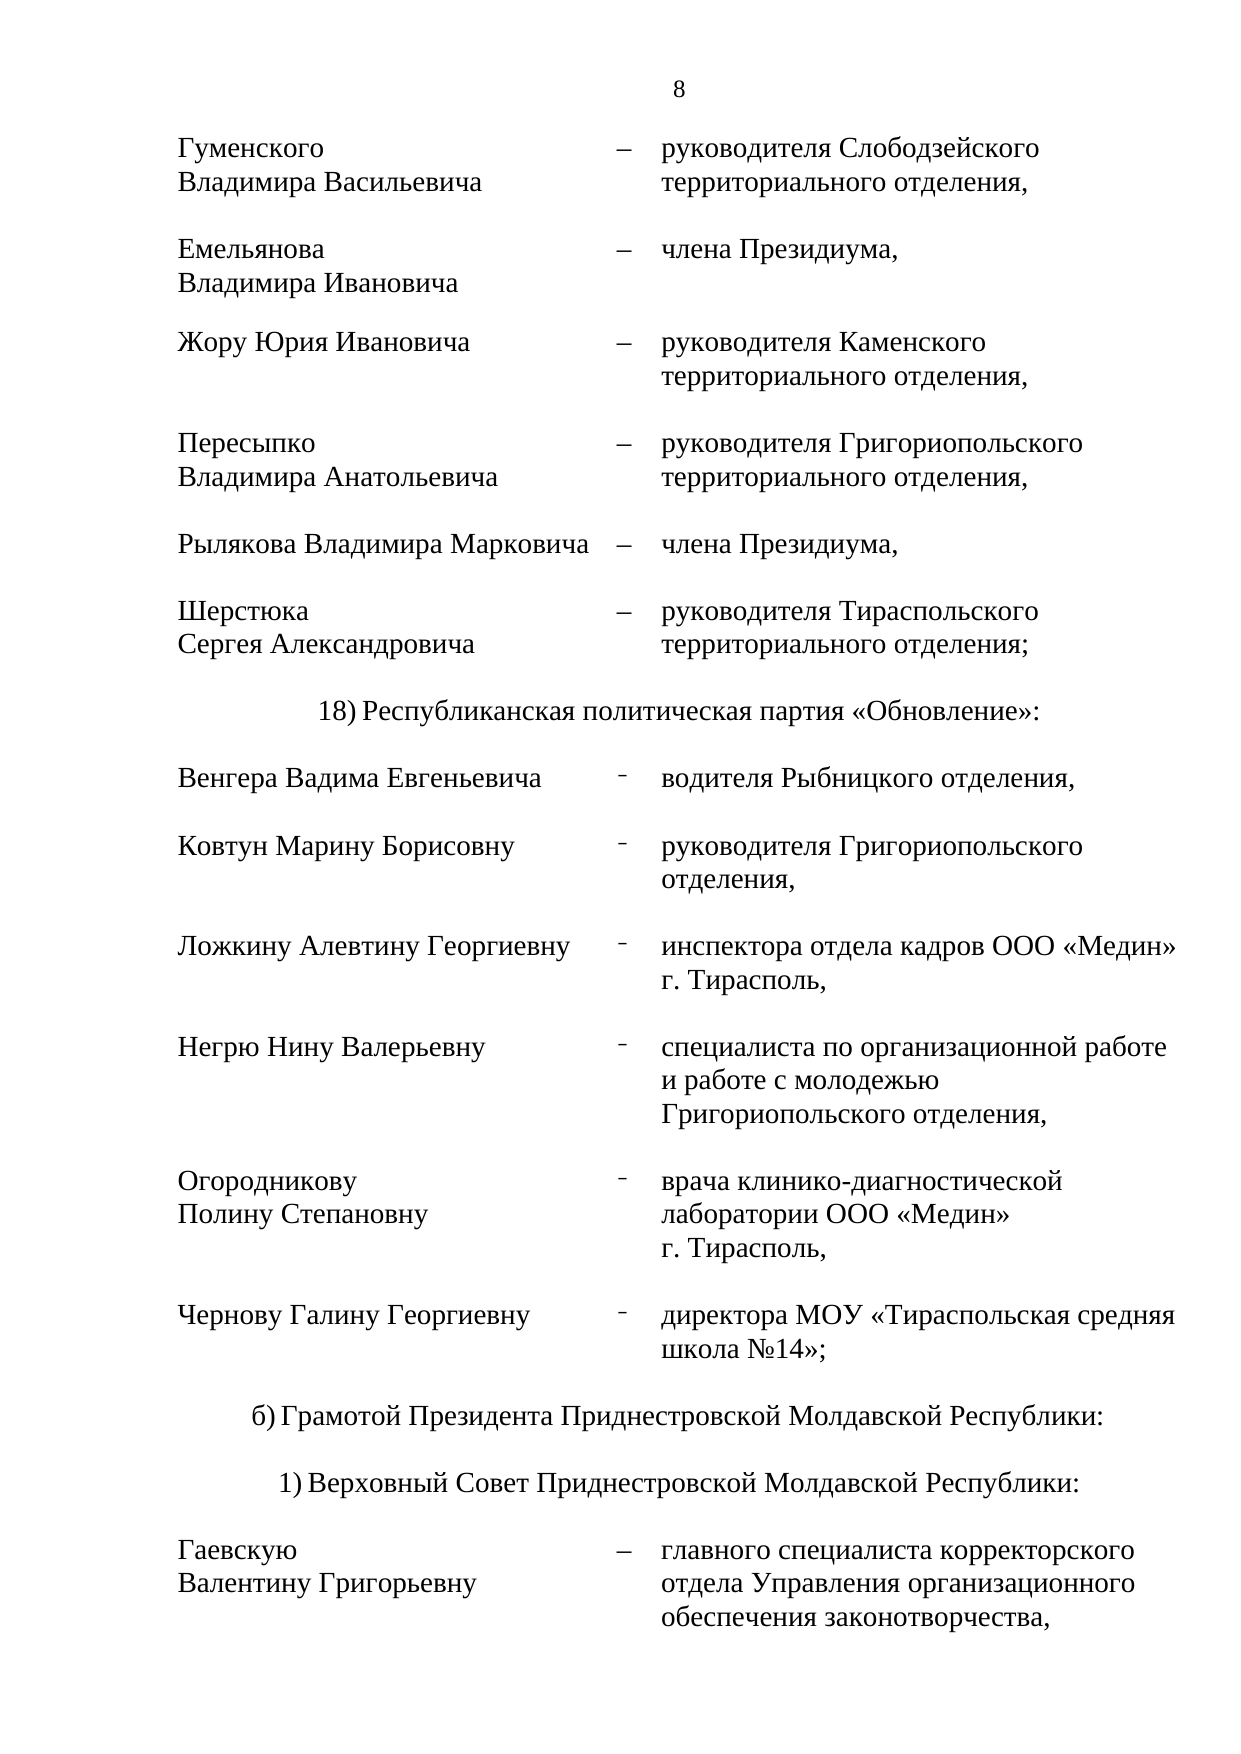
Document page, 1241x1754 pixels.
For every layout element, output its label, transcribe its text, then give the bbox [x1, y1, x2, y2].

table_cell – [605, 526, 650, 593]
table_cell – [605, 1029, 650, 1163]
table_header водителя Рыбницкого отделения, [650, 761, 1192, 828]
table_cell Гуменского Владимира Васильевича [166, 131, 605, 231]
table_cell – [605, 131, 650, 231]
list Республиканская политическая партия «Обновление»: [177, 693, 1181, 727]
table_cell руководителя Григориопольского территориального отделения, [650, 425, 1192, 526]
table_cell инспектора отдела кадров ООО «Медин» г. Тирасполь, [650, 928, 1192, 1029]
table_header главного специалиста корректорского отдела Управления организационного обеспечения законотворчества, [650, 1532, 1196, 1633]
table_cell руководителя Слободзейского территориального отделения, [650, 131, 1192, 231]
table_cell – [605, 325, 650, 425]
table_cell врача клинико-диагностической лаборатории ООО «Медин» г. Тирасполь, [650, 1163, 1192, 1297]
table_cell – [605, 1297, 650, 1364]
table_cell специалиста по организационной работе и работе с молодежью Григориопольского отделения, [650, 1029, 1192, 1163]
table_cell Пересыпко Владимира Анатольевича [166, 425, 605, 526]
table_cell директора МОУ «Тираспольская средняя школа №14»; [650, 1297, 1192, 1364]
list Грамотой Президента Приднестровской Молдавской Республики: [177, 1398, 1181, 1431]
table_cell – [605, 828, 650, 928]
table_cell – [605, 425, 650, 526]
table_cell Шерстюка Сергея Александровича [166, 593, 605, 660]
table_cell Жору Юрия Ивановича [166, 325, 605, 425]
table_cell Рылякова Владимира Марковича [166, 526, 605, 593]
list Верховный Совет Приднестровской Молдавской Республики: [177, 1465, 1181, 1498]
table_cell Емельянова Владимира Ивановича [166, 231, 605, 324]
table_cell руководителя Григориопольского отделения, [650, 828, 1192, 928]
table_cell руководителя Каменского территориального отделения, [650, 325, 1192, 425]
table_cell Чернову Галину Георгиевну [166, 1297, 605, 1364]
table_cell Ложкину Алевтину Георгиевну [166, 928, 605, 1029]
table_cell руководителя Тираспольского территориального отделения; [650, 593, 1192, 660]
table_header – [605, 761, 650, 828]
table_header Гаевскую Валентину Григорьевну [166, 1532, 605, 1633]
table_cell – [605, 231, 650, 324]
table_header Венгера Вадима Евгеньевича [166, 761, 605, 828]
table_cell Огородникову Полину Степановну [166, 1163, 605, 1297]
table_cell – [605, 928, 650, 1029]
table_cell члена Президиума, [650, 526, 1192, 593]
table_cell – [605, 593, 650, 660]
table_cell Негрю Нину Валерьевну [166, 1029, 605, 1163]
table_header – [605, 1532, 649, 1633]
table_cell – [605, 1163, 650, 1297]
table_cell члена Президиума, [650, 231, 1192, 324]
table_cell Ковтун Марину Борисовну [166, 828, 605, 928]
